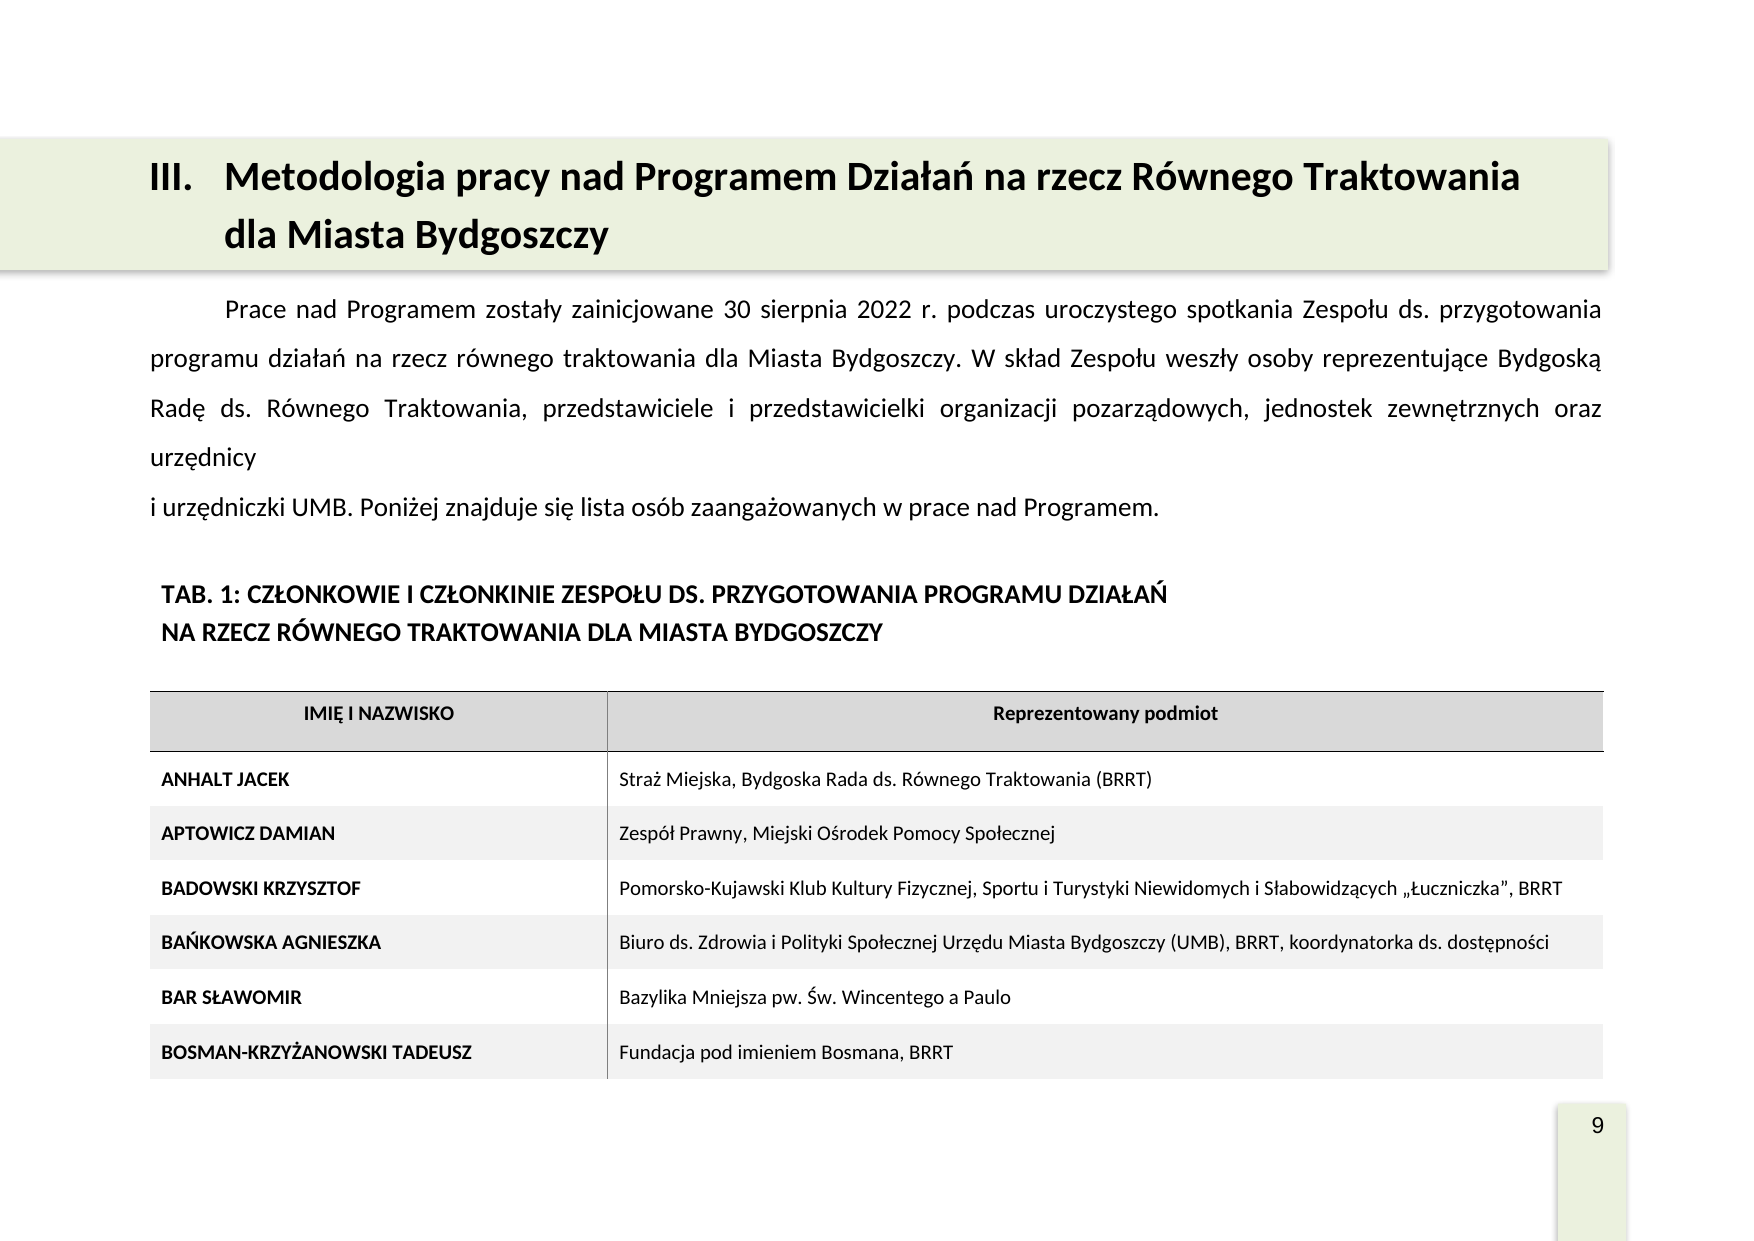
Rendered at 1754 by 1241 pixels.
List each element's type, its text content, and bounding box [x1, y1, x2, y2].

table_cell Bar Sławomir [150, 970, 607, 1024]
table_cell Bosman-Krzyżanowski Tadeusz [150, 1024, 607, 1079]
table_cell Pomorsko-Kujawski Klub Kultury Fizycznej, Sportu i Turystyki Niewidomych i Słabowidzących „Łuczniczka”, BRRT [608, 860, 1603, 915]
table_header Tab. 1: Członkowie i członkinie Zespołu ds. przygotowania programu działań na rzecz równego traktowania dla Miasta Bydgoszczy [150, 578, 1603, 691]
table_cell Anhalt Jacek [150, 752, 607, 806]
table_cell Straż Miejska, Bydgoska Rada ds. Równego Traktowania (BRRT) [608, 752, 1603, 806]
table_cell Bańkowska Agnieszka [150, 915, 607, 969]
table_cell Biuro ds. Zdrowia i Polityki Społecznej Urzędu Miasta Bydgoszczy (UMB), BRRT, koordynatorka ds. dostępności [608, 915, 1603, 969]
table_cell Bazylika Mniejsza pw. Św. Wincentego a Paulo [608, 970, 1603, 1024]
table_cell Badowski Krzysztof [150, 860, 607, 915]
table_cell Imię i nazwisko [150, 692, 607, 751]
subtitle Metodologia pracy nad Programem Działań na rzecz Równego Traktowania dla Miasta Bydgoszczy [149, 150, 1604, 259]
table_cell Aptowicz Damian [150, 806, 607, 860]
table_cell Reprezentowany podmiot [608, 692, 1603, 751]
table_cell Zespół Prawny, Miejski Ośrodek Pomocy Społecznej [608, 806, 1603, 860]
text Prace nad Programem zostały zainicjowane 30 sierpnia 2022 r. podczas uroczystego spotkania Zespołu ds. przygotowania programu działań na rzecz równego traktowania dla Miasta Bydgoszczy. W skład Zespołu weszły osoby reprezentujące Bydgoską Radę ds. Równego Traktowania, przedstawiciele i przedstawicielki organizacji pozarządowych, jednostek zewnętrznych oraz urzędnicy i urzędniczki UMB. Poniżej znajduje się lista osób zaangażowanych w prace nad Programem. [150, 292, 1604, 523]
table_cell Fundacja pod imieniem Bosmana, BRRT [608, 1024, 1603, 1079]
